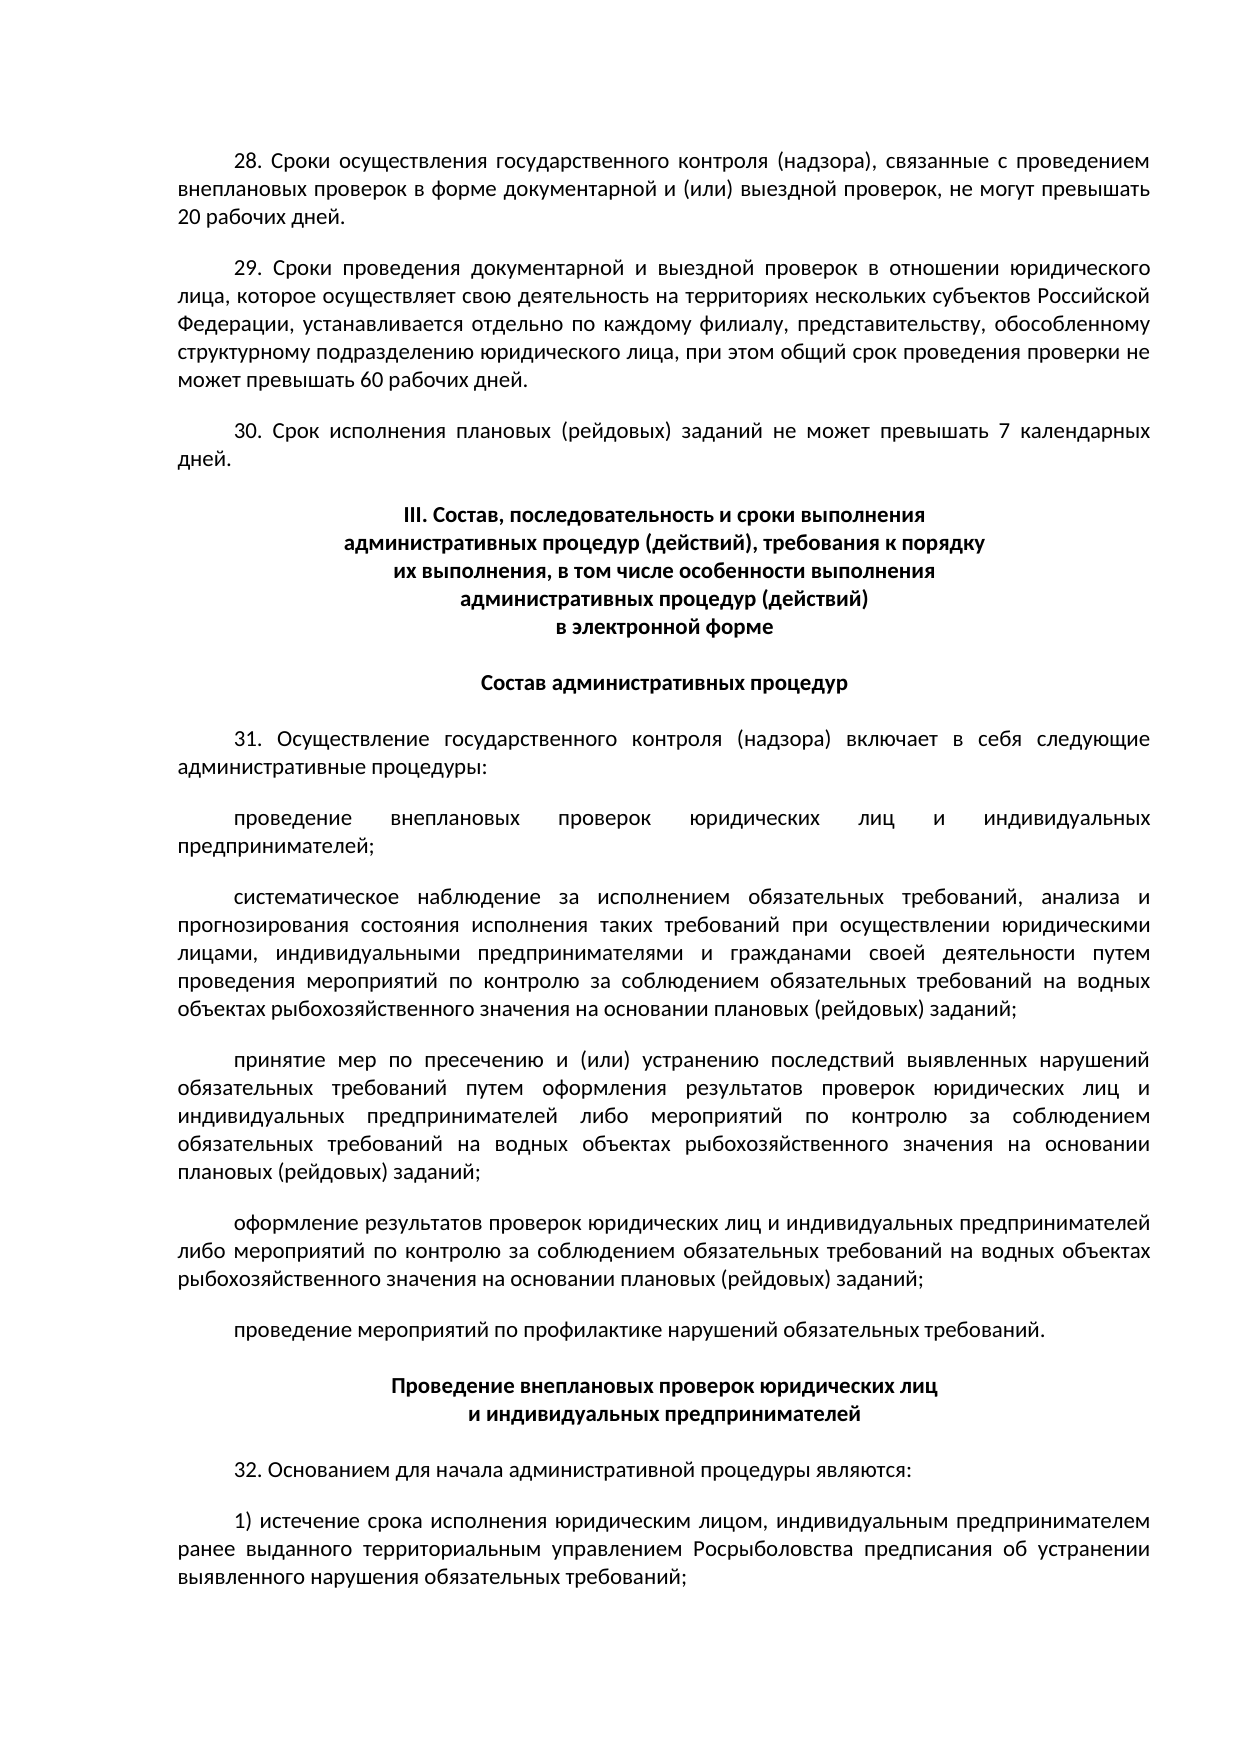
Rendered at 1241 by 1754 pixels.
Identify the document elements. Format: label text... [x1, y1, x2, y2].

text проведение внеплановых проверок юридических лиц и индивидуальных предпринимателей; [177, 803, 1152, 859]
text систематическое наблюдение за исполнением обязательных требований, анализа и прогнозирования состояния исполнения таких требований при осуществлении юридическими лицами, индивидуальными предпринимателями и гражданами своей деятельности путем проведения мероприятий по контролю за соблюдением обязательных требований на водных объектах рыбохозяйственного значения на основании плановых (рейдовых) заданий; [177, 882, 1152, 1022]
title и индивидуальных предпринимателей [177, 1399, 1152, 1427]
title Состав административных процедур [177, 668, 1152, 696]
title их выполнения, в том числе особенности выполнения [177, 556, 1152, 584]
title Проведение внеплановых проверок юридических лиц [177, 1371, 1152, 1399]
title административных процедур (действий), требования к порядку [177, 528, 1152, 556]
title в электронной форме [177, 612, 1152, 640]
text 32. Основанием для начала административной процедуры являются: [177, 1455, 1152, 1483]
title административных процедур (действий) [177, 584, 1152, 612]
text принятие мер по пресечению и (или) устранению последствий выявленных нарушений обязательных требований путем оформления результатов проверок юридических лиц и индивидуальных предпринимателей либо мероприятий по контролю за соблюдением обязательных требований на водных объектах рыбохозяйственного значения на основании плановых (рейдовых) заданий; [177, 1045, 1152, 1185]
text 29. Сроки проведения документарной и выездной проверок в отношении юридического лица, которое осуществляет свою деятельность на территориях нескольких субъектов Российской Федерации, устанавливается отдельно по каждому филиалу, представительству, обособленному структурному подразделению юридического лица, при этом общий срок проведения проверки не может превышать 60 рабочих дней. [177, 253, 1152, 393]
text оформление результатов проверок юридических лиц и индивидуальных предпринимателей либо мероприятий по контролю за соблюдением обязательных требований на водных объектах рыбохозяйственного значения на основании плановых (рейдовых) заданий; [177, 1208, 1152, 1292]
title III. Состав, последовательность и сроки выполнения [177, 500, 1152, 528]
text 30. Срок исполнения плановых (рейдовых) заданий не может превышать 7 календарных дней. [177, 416, 1152, 472]
text 28. Сроки осуществления государственного контроля (надзора), связанные с проведением внеплановых проверок в форме документарной и (или) выездной проверок, не могут превышать 20 рабочих дней. [177, 146, 1152, 230]
text 1) истечение срока исполнения юридическим лицом, индивидуальным предпринимателем ранее выданного территориальным управлением Росрыболовства предписания об устранении выявленного нарушения обязательных требований; [177, 1506, 1152, 1590]
text проведение мероприятий по профилактике нарушений обязательных требований. [177, 1315, 1152, 1343]
text 31. Осуществление государственного контроля (надзора) включает в себя следующие административные процедуры: [177, 724, 1152, 780]
